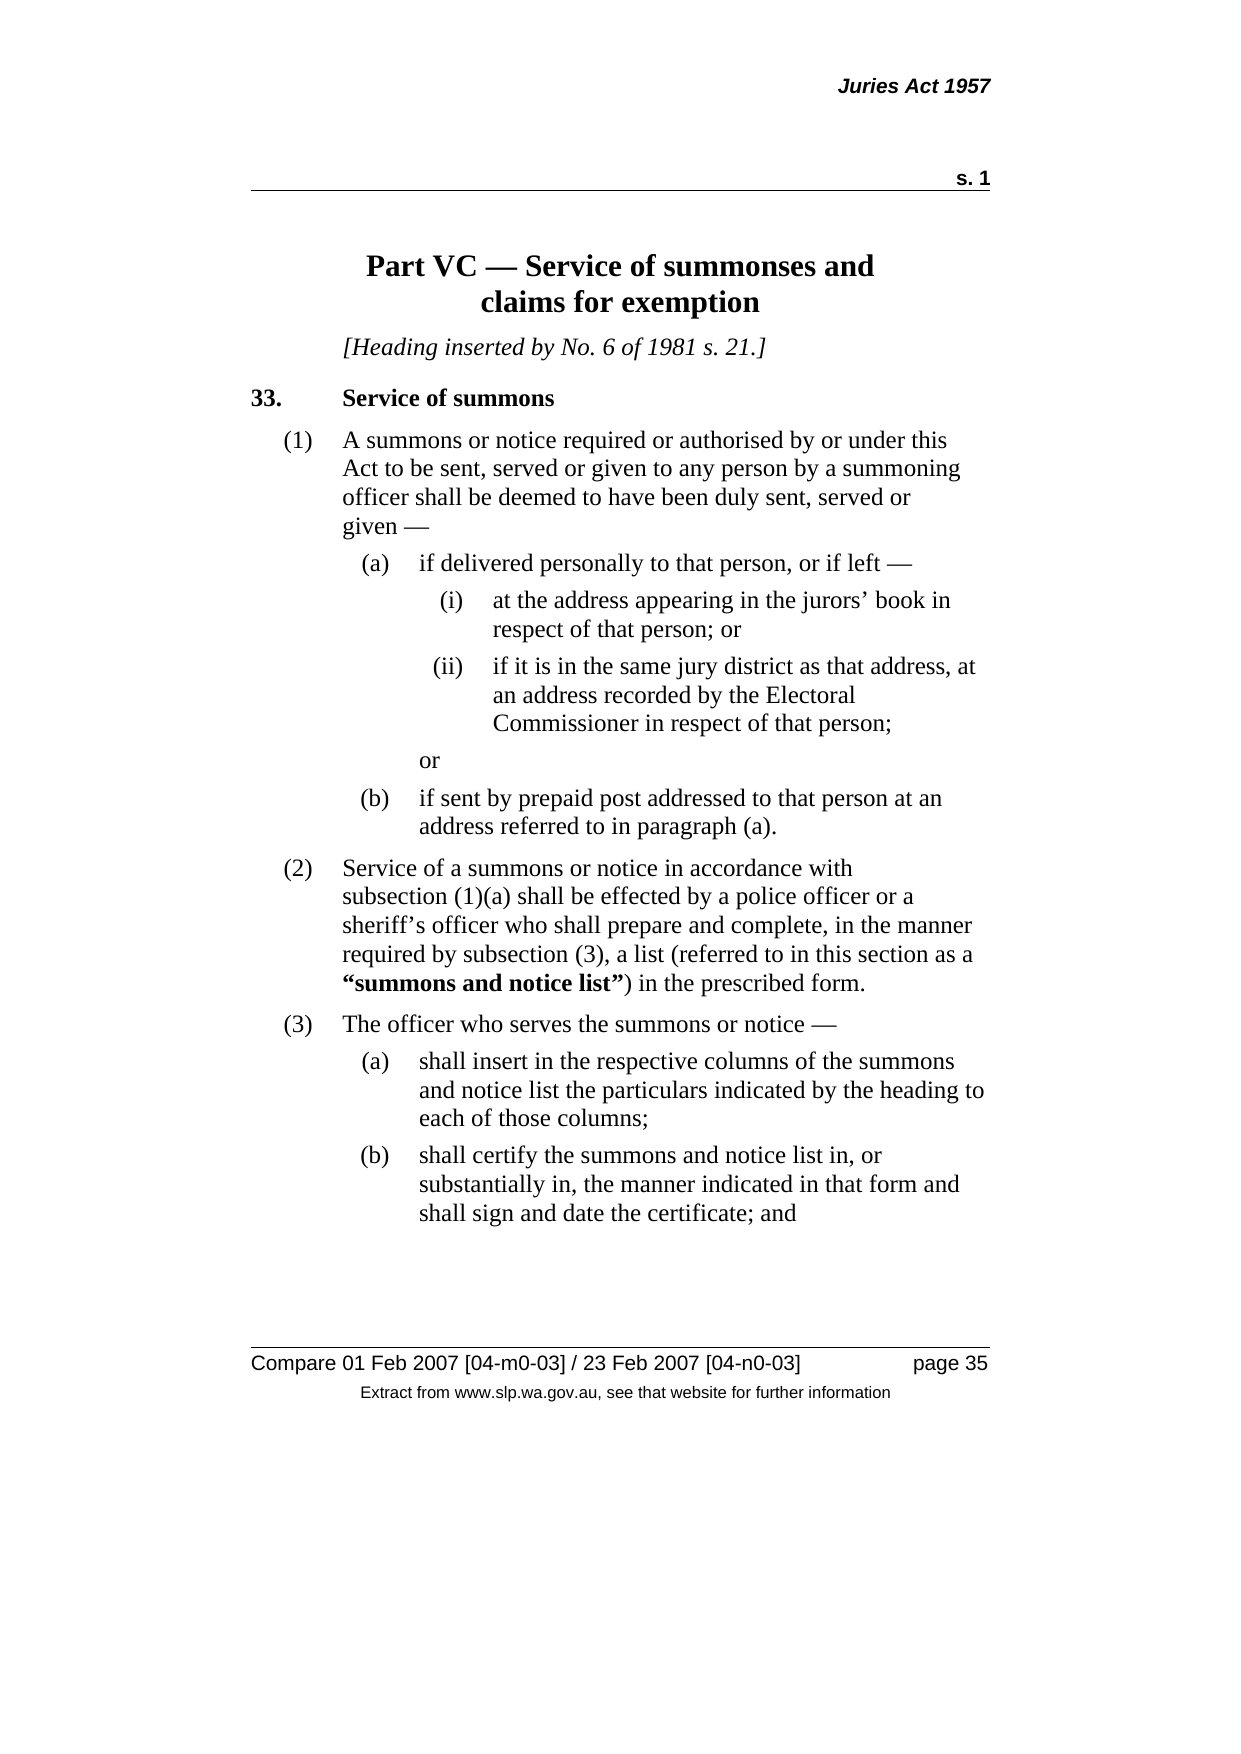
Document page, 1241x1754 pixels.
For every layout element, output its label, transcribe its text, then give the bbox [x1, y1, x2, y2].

text (a) if delivered personally to that person, or if left — [251, 548, 990, 577]
subtitle Part VC — Service of summonses and claims for exemption [251, 247, 990, 319]
text (2) Service of a summons or notice in accordance with subsection (1)(a) shall be effected by a police officer or a sheriff’s officer who shall prepare and complete, in the manner required by subsection (3), a list (referred to in this section as a “summons and notice list”) in the prescribed form. [251, 853, 990, 996]
text (1) A summons or notice required or authorised by or under this Act to be sent, served or given to any person by a summoning officer shall be deemed to have been duly sent, served or given — [251, 425, 990, 540]
text (i) at the address appearing in the jurors’ book in respect of that person; or [251, 585, 990, 643]
text (3) The officer who serves the summons or notice — [251, 1009, 990, 1038]
text (b) shall certify the summons and notice list in, or substantially in, the manner indicated in that form and shall sign and date the certificate; and [251, 1141, 990, 1227]
text (a) shall insert in the respective columns of the summons and notice list the particulars indicated by the heading to each of those columns; [251, 1046, 990, 1132]
subtitle 33. Service of summons [251, 383, 990, 412]
text (b) if sent by prepaid post addressed to that person at an address referred to in paragraph (a). [251, 783, 990, 840]
text (ii) if it is in the same jury district as that address, at an address recorded by the Electoral Commissioner in respect of that person; [251, 651, 990, 737]
text or [251, 746, 990, 774]
subtitle [Heading inserted by No. 6 of 1981 s. 21.] [251, 332, 990, 361]
